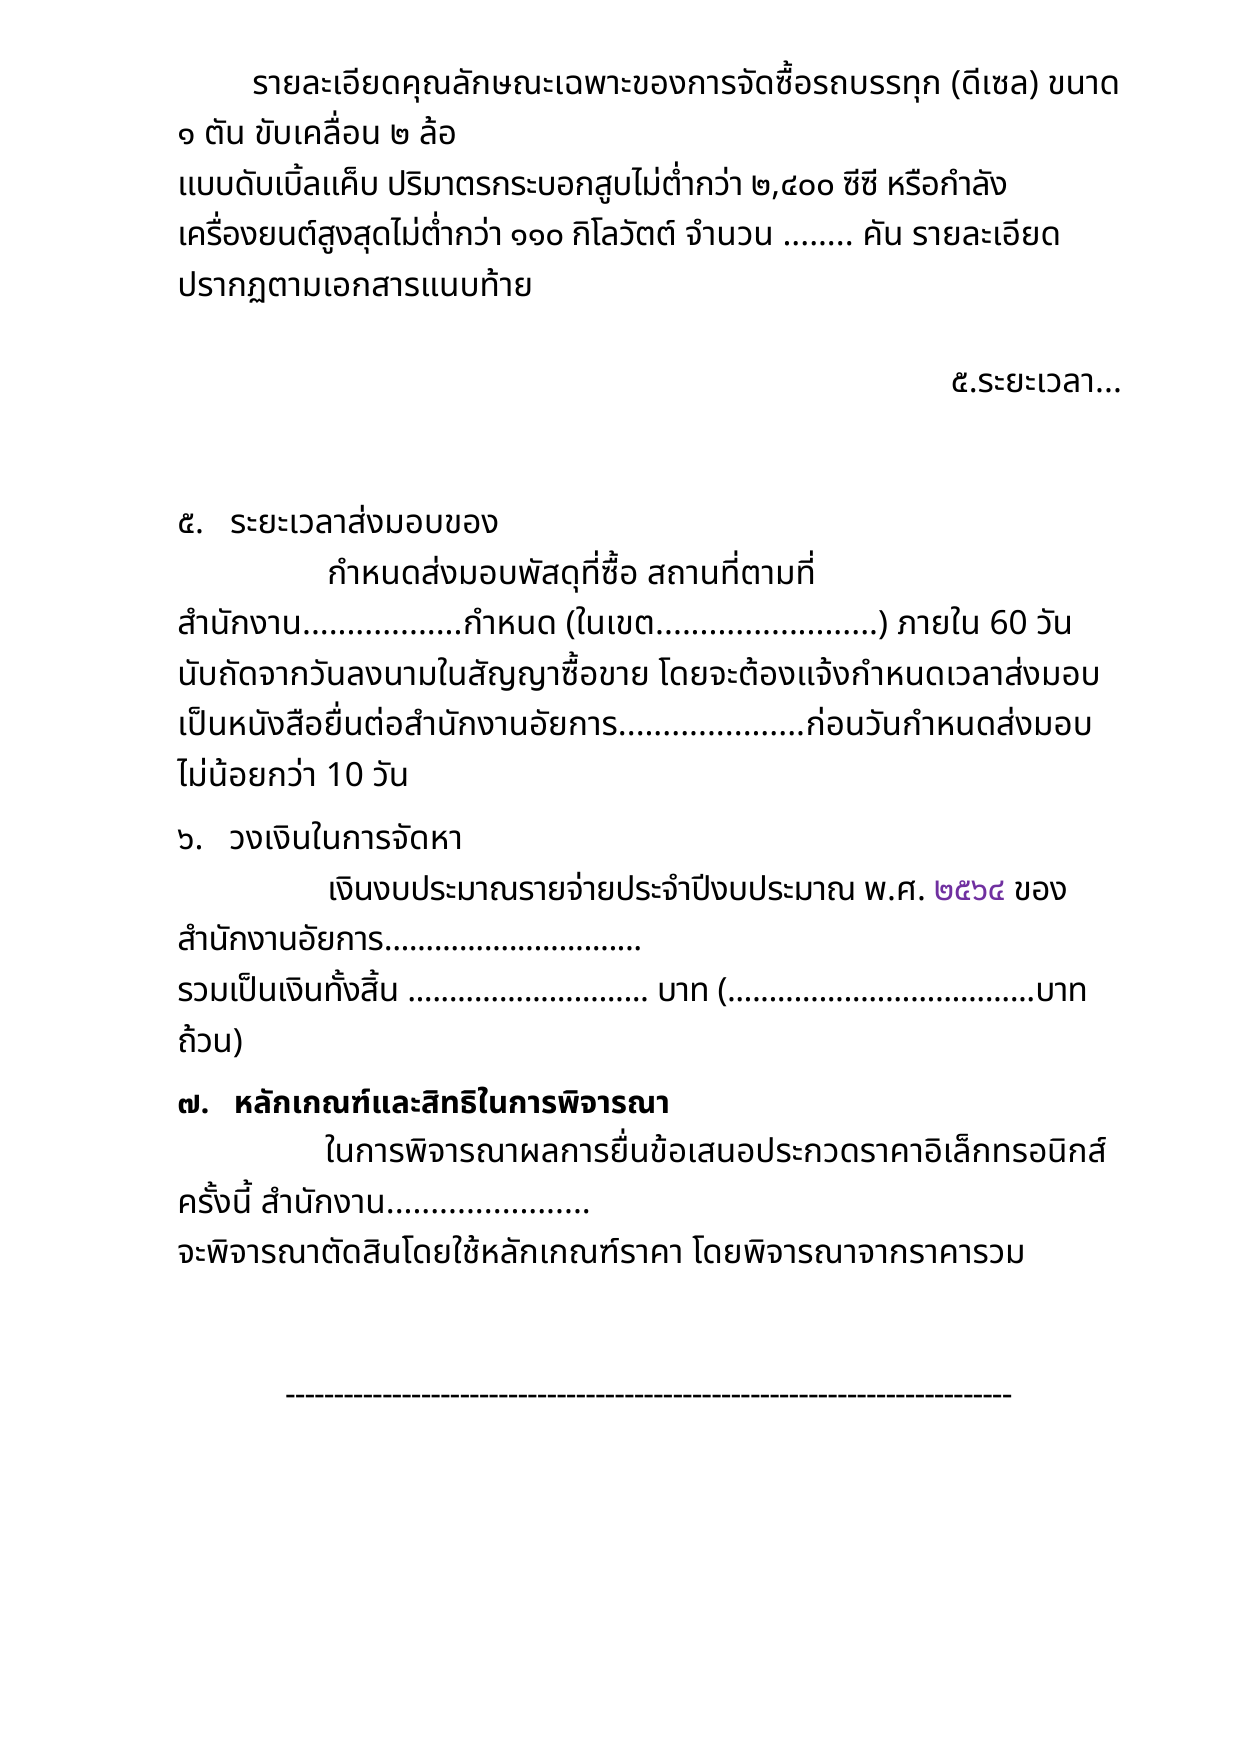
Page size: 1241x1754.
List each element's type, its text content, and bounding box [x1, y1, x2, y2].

text ในการพิจารณาผลการยื่นข้อเสนอประกวดราคาอิเล็กทรอนิกส์ครั้งนี้ สำนักงาน....................... จะพิจารณาตัดสินโดยใช้หลักเกณฑ์ราคา โดยพิจารณาจากราคารวม [177, 1127, 1122, 1278]
text --------------------------------------------------------------------------- [177, 1369, 1122, 1415]
text ๗. หลักเกณฑ์และสิทธิในการพิจารณา [177, 1079, 1122, 1127]
list เงินงบประมาณรายจ่ายประจำปีงบประมาณ พ.ศ. ๒๕๖๔ ของสำนักงานอัยการ............................... รวมเป็นเงินทั้งสิ้น ............................. บาท (.....................................บาทถ้วน) [177, 864, 1122, 1067]
list ๖. วงเงินในการจัดหา [177, 814, 1122, 864]
list ๕. ระยะเวลาส่งมอบของ [177, 498, 1122, 549]
list ๕.ระยะเวลา... [177, 357, 1122, 407]
text กำหนดส่งมอบพัสดุที่ซื้อ สถานที่ตามที่สำนักงาน..................กำหนด (ในเขต.........................) ภายใน 60 วัน นับถัดจากวันลงนามในสัญญาซื้อขาย โดยจะต้องแจ้งกำหนดเวลาส่งมอบเป็นหนังสือยื่นต่อสำนักงานอัยการ.....................ก่อนวันกำหนดส่งมอบไม่น้อยกว่า 10 วัน [177, 549, 1122, 801]
list รายละเอียดคุณลักษณะเฉพาะของการจัดซื้อรถบรรทุก (ดีเซล) ขนาด ๑ ตัน ขับเคลื่อน ๒ ล้อ แบบดับเบิ้ลแค็บ ปริมาตรกระบอกสูบไม่ต่ำกว่า ๒,๔๐๐ ซีซี หรือกำลังเครื่องยนต์สูงสุดไม่ต่ำกว่า ๑๑๐ กิโลวัตต์ จำนวน ........ คัน รายละเอียดปรากฏตามเอกสารแนบท้าย [177, 58, 1122, 311]
